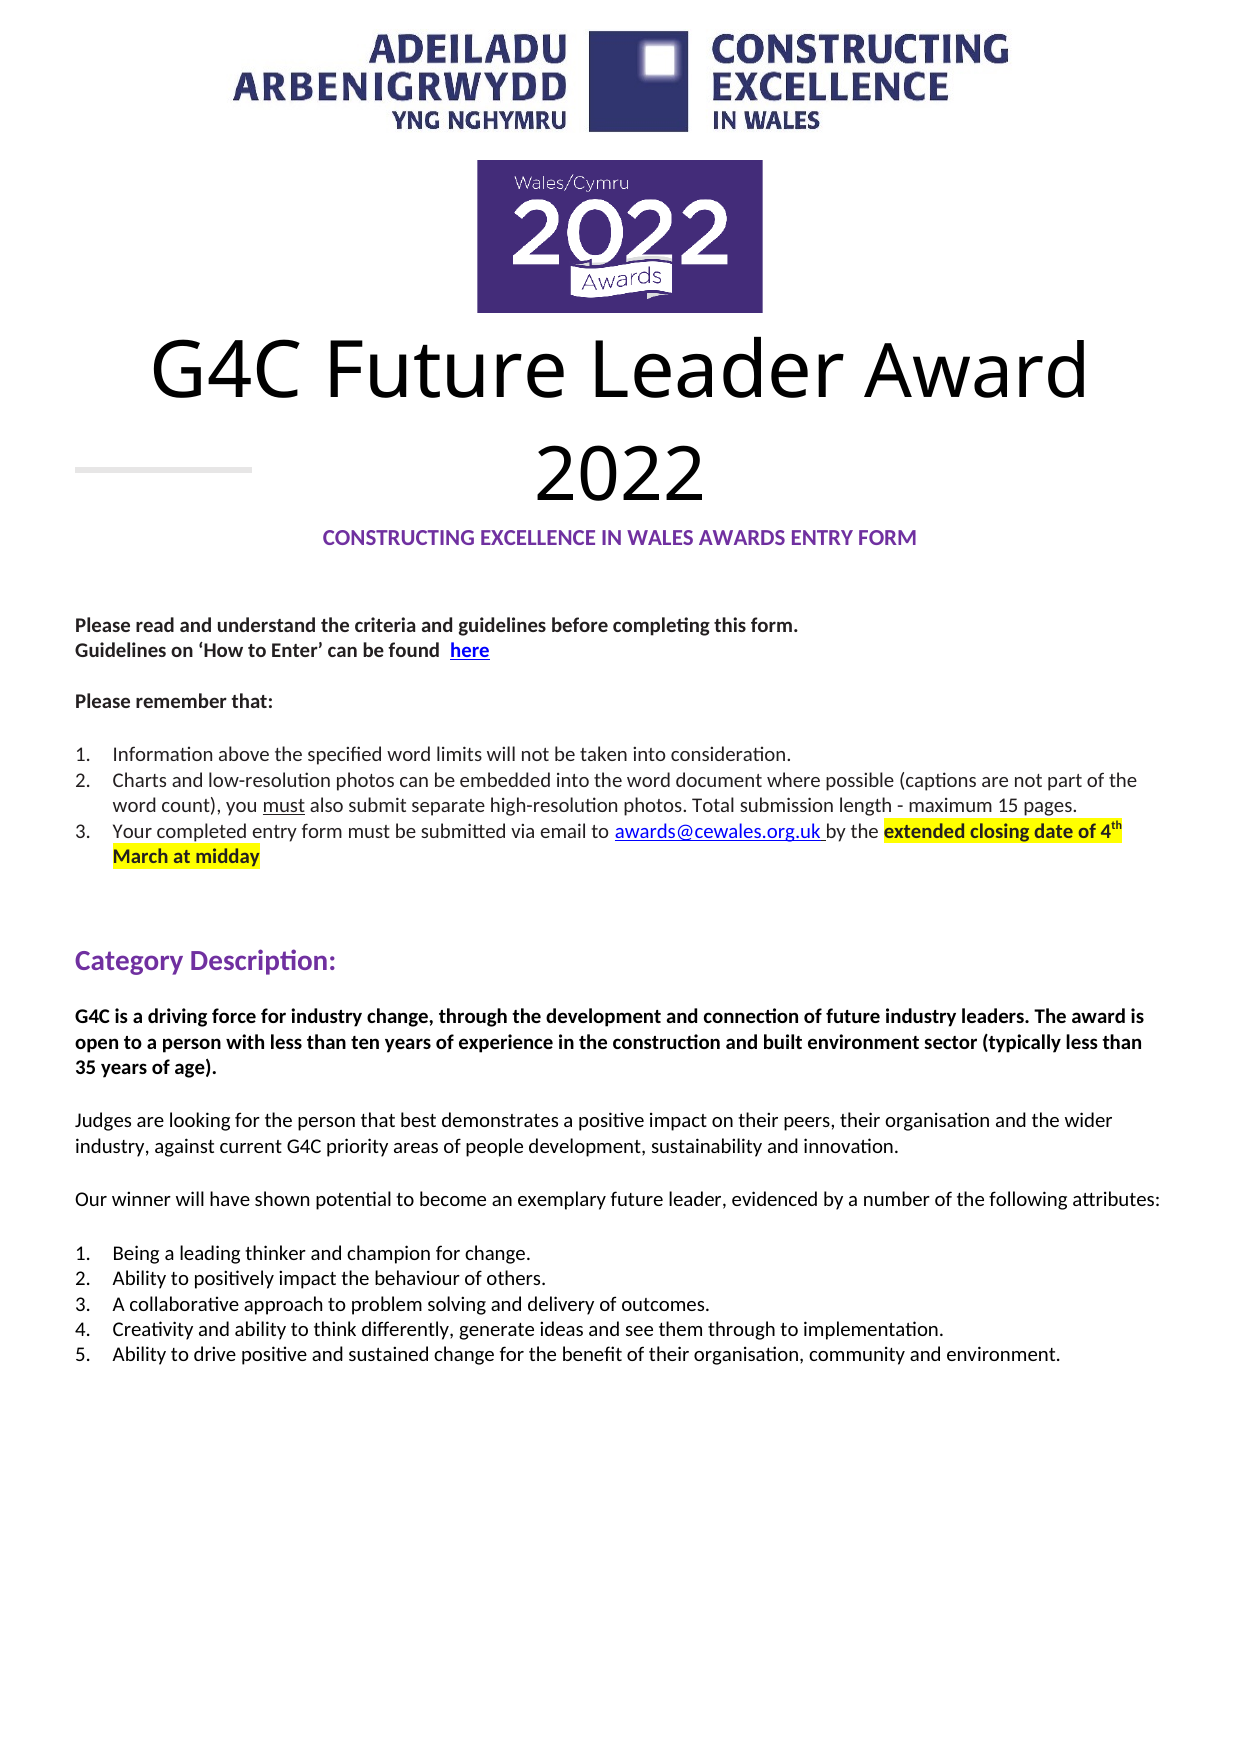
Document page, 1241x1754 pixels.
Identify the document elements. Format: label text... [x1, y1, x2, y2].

list Creativity and ability to think differently, generate ideas and see them through to implementation. [75, 1316, 1165, 1342]
list Your completed entry form must be submitted via email to awards@cewales.org.uk by the extended closing date of 4th March at midday [75, 818, 1165, 869]
text Please remember that: [75, 688, 1165, 742]
picture [226, 29, 1014, 133]
list A collaborative approach to problem solving and delivery of outcomes. [75, 1291, 1165, 1316]
list Being a leading thinker and champion for change. [75, 1240, 1165, 1265]
list Information above the specified word limits will not be taken into consideration. [75, 742, 1165, 767]
text Judges are looking for the person that best demonstrates a positive impact on their peers, their organisation and the wider industry, against current G4C priority areas of people development, sustainability and innovation. [75, 1108, 1165, 1158]
list Ability to drive positive and sustained change for the benefit of their organisation, community and environment. [75, 1342, 1165, 1367]
text Our winner will have shown potential to become an exemplary future leader, evidenced by a number of the following attributes: [75, 1187, 1165, 1212]
text Please read and understand the criteria and guidelines before completing this form. [75, 612, 1165, 637]
text G4C is a driving force for industry change, through the development and connection of future industry leaders. The award is open to a person with less than ten years of experience in the construction and built environment sector (typically less than 35 years of age). [75, 1003, 1165, 1080]
list Charts and low-resolution photos can be embedded into the word document where possible (captions are not part of the word count), you must also submit separate high-resolution photos. Total submission length - maximum 15 pages. [75, 767, 1165, 818]
text Guidelines on ‘How to Enter’ can be found here [75, 637, 1165, 663]
text G4C Future Leader Award 2022 [75, 313, 1165, 523]
list Ability to positively impact the behaviour of others. [75, 1265, 1165, 1291]
text Category Description: [75, 942, 1165, 978]
text CONSTRUCTING EXCELLENCE IN WALES AWARDS ENTRY FORM [75, 523, 1165, 551]
picture [477, 160, 763, 313]
